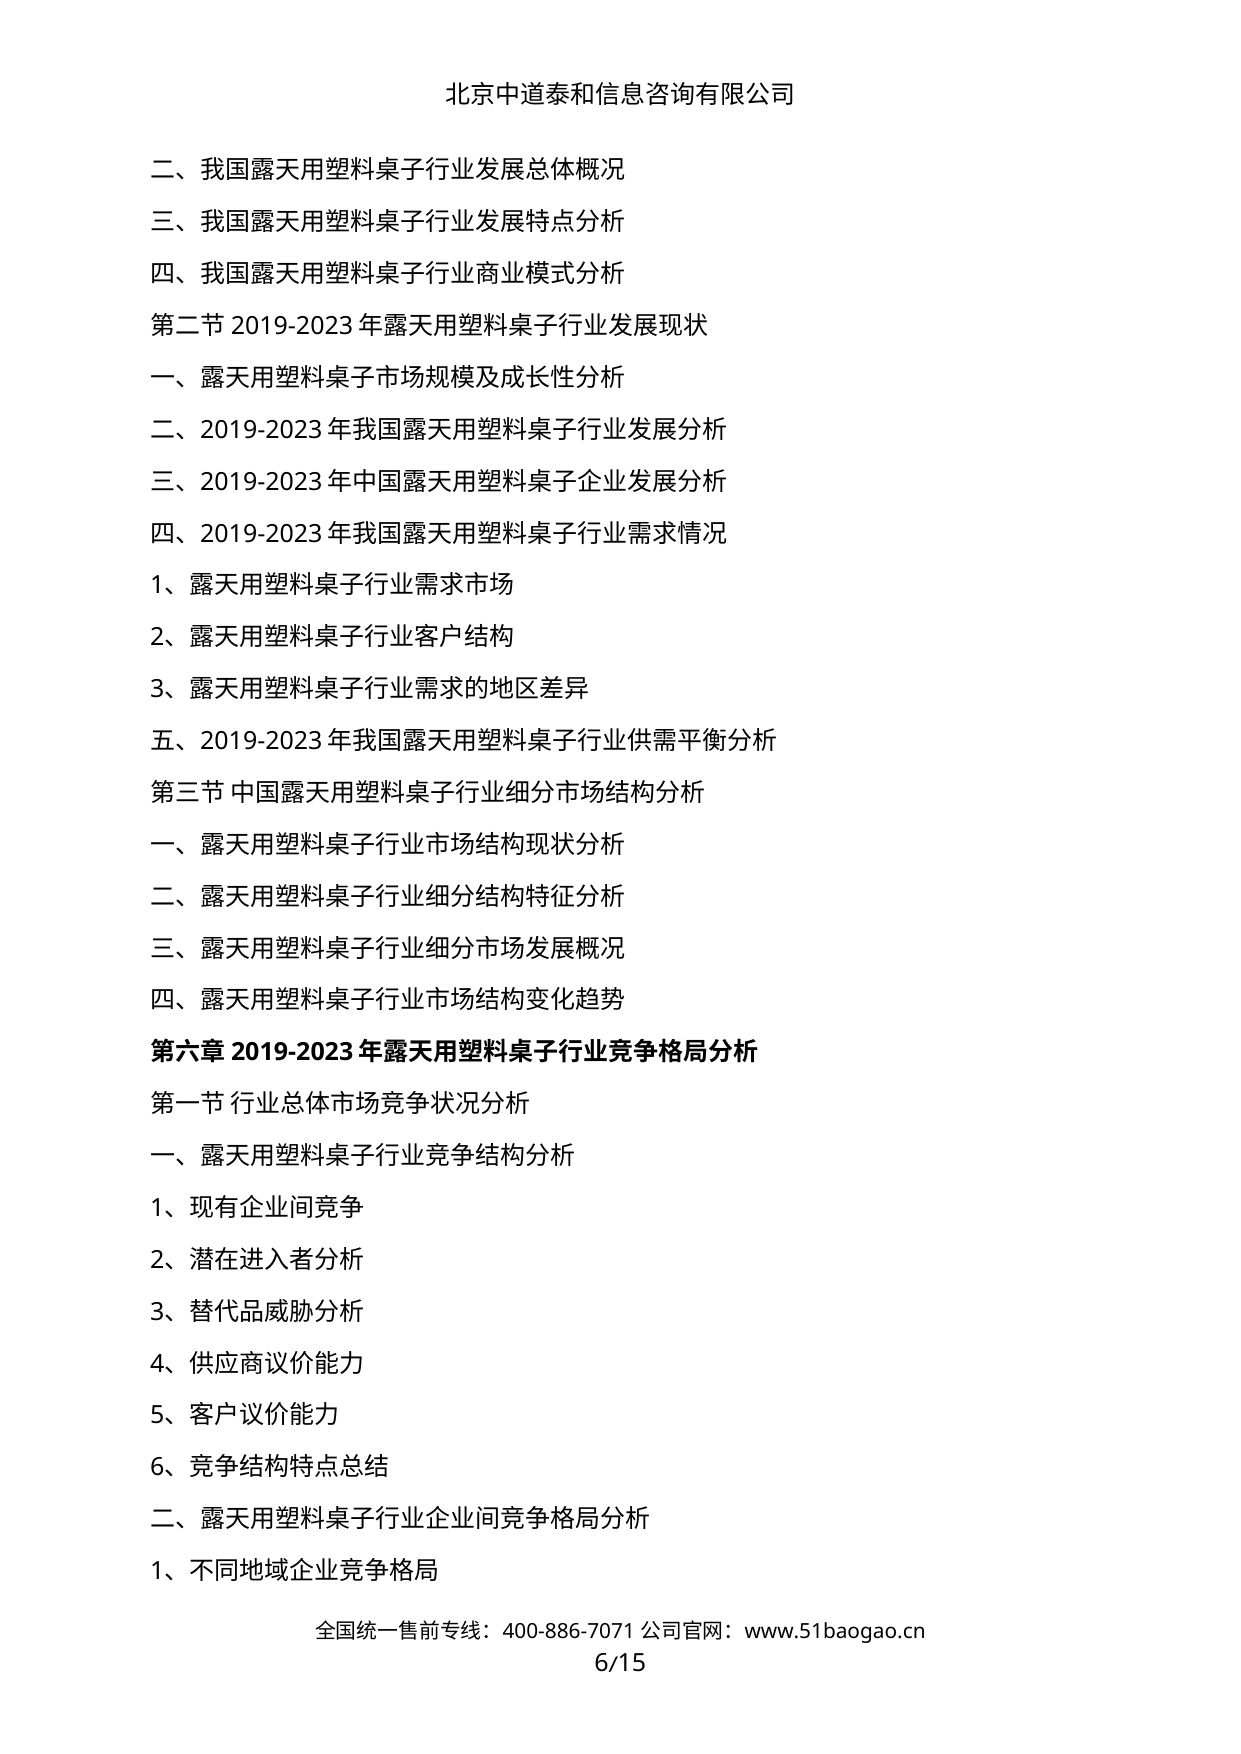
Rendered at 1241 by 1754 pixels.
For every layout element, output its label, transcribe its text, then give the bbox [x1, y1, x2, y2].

text 第一节 行业总体市场竞争状况分析 [150, 1084, 1090, 1120]
text 1、不同地域企业竞争格局 [150, 1551, 1090, 1587]
text 二、2019-2023年我国露天用塑料桌子行业发展分析 [150, 409, 1090, 446]
text 三、2019-2023年中国露天用塑料桌子企业发展分析 [150, 461, 1090, 497]
text 3、替代品威胁分析 [150, 1291, 1090, 1327]
text 第二节 2019-2023年露天用塑料桌子行业发展现状 [150, 306, 1090, 342]
text 四、我国露天用塑料桌子行业商业模式分析 [150, 254, 1090, 290]
text 一、露天用塑料桌子行业市场结构现状分析 [150, 824, 1090, 861]
text 四、露天用塑料桌子行业市场结构变化趋势 [150, 980, 1090, 1016]
text 1、露天用塑料桌子行业需求市场 [150, 565, 1090, 601]
text 4、供应商议价能力 [150, 1343, 1090, 1379]
text 6、竞争结构特点总结 [150, 1447, 1090, 1483]
text 二、露天用塑料桌子行业企业间竞争格局分析 [150, 1499, 1090, 1535]
text 5、客户议价能力 [150, 1395, 1090, 1431]
text 五、2019-2023年我国露天用塑料桌子行业供需平衡分析 [150, 721, 1090, 757]
text 三、露天用塑料桌子行业细分市场发展概况 [150, 928, 1090, 964]
text 2、露天用塑料桌子行业客户结构 [150, 617, 1090, 653]
text 四、2019-2023年我国露天用塑料桌子行业需求情况 [150, 513, 1090, 549]
text 1、现有企业间竞争 [150, 1187, 1090, 1224]
text 3、露天用塑料桌子行业需求的地区差异 [150, 669, 1090, 705]
text 三、我国露天用塑料桌子行业发展特点分析 [150, 202, 1090, 238]
text 第三节 中国露天用塑料桌子行业细分市场结构分析 [150, 772, 1090, 809]
text 二、我国露天用塑料桌子行业发展总体概况 [150, 150, 1090, 186]
text 2、潜在进入者分析 [150, 1239, 1090, 1276]
text 一、露天用塑料桌子市场规模及成长性分析 [150, 357, 1090, 394]
text 一、露天用塑料桌子行业竞争结构分析 [150, 1136, 1090, 1172]
text 第六章 2019-2023年露天用塑料桌子行业竞争格局分析 [150, 1032, 1090, 1068]
text 二、露天用塑料桌子行业细分结构特征分析 [150, 876, 1090, 912]
